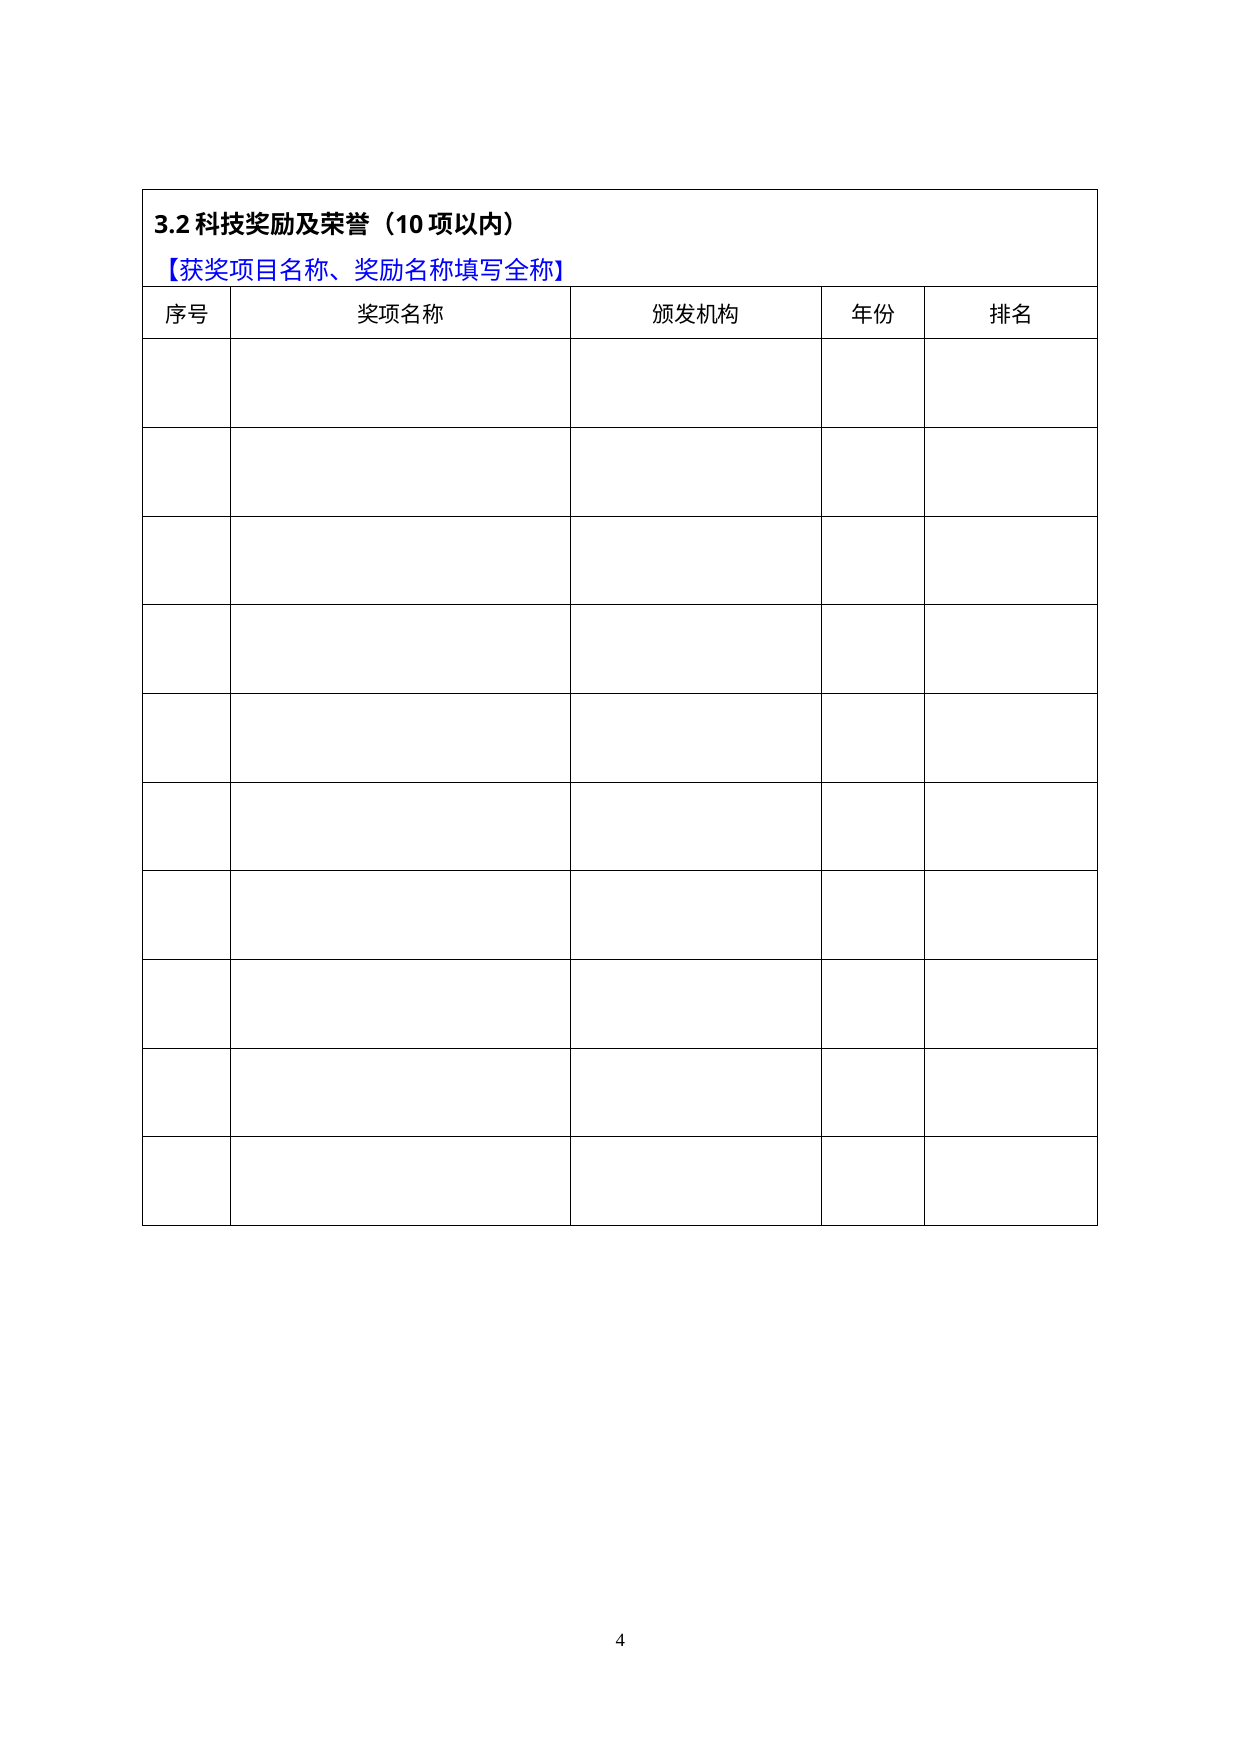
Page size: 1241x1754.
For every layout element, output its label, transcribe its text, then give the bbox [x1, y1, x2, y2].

table_cell 颁发机构 [571, 287, 821, 338]
table_cell [822, 605, 924, 693]
table_cell [231, 783, 570, 870]
table_cell [822, 339, 924, 427]
table_cell [143, 960, 230, 1047]
table_cell [925, 428, 1097, 516]
table_cell [822, 783, 924, 870]
table_cell [925, 339, 1097, 427]
table_cell [143, 871, 230, 959]
table_cell [822, 1137, 924, 1225]
table_cell [143, 1137, 230, 1225]
table_cell [571, 783, 821, 870]
table_cell [571, 428, 821, 516]
table_cell [822, 871, 924, 959]
table_cell [231, 517, 570, 604]
table_cell [822, 428, 924, 516]
table_cell [231, 694, 570, 782]
table_cell [822, 517, 924, 604]
table_cell [231, 960, 570, 1047]
table_cell [571, 960, 821, 1047]
table_cell [822, 694, 924, 782]
table_cell 奖项名称 [231, 287, 570, 338]
table_cell 排名 [925, 287, 1097, 338]
table_cell [143, 1049, 230, 1136]
table_cell [143, 694, 230, 782]
table_cell [143, 783, 230, 870]
table_cell [143, 605, 230, 693]
table_cell [925, 694, 1097, 782]
table_cell [571, 605, 821, 693]
table_header 3.2科技奖励及荣誉（10项以内） 【获奖项目名称、奖励名称填写全称】 [143, 190, 1097, 286]
table_cell [571, 339, 821, 427]
table_cell [231, 605, 570, 693]
table_cell 序号 [143, 287, 230, 338]
table_cell [571, 694, 821, 782]
table_cell [143, 339, 230, 427]
table_cell [143, 517, 230, 604]
table_cell [231, 1049, 570, 1136]
table_cell [571, 517, 821, 604]
table_cell [231, 1137, 570, 1225]
table_cell [571, 1137, 821, 1225]
table_cell [822, 1049, 924, 1136]
table_cell 年份 [822, 287, 924, 338]
table_cell [925, 960, 1097, 1047]
table_cell [925, 1049, 1097, 1136]
table_cell [571, 871, 821, 959]
table_cell [925, 783, 1097, 870]
table_cell [571, 1049, 821, 1136]
table_cell [925, 605, 1097, 693]
table_cell [822, 960, 924, 1047]
table_cell [925, 517, 1097, 604]
table_cell [925, 1137, 1097, 1225]
table_cell [231, 339, 570, 427]
table_cell [143, 428, 230, 516]
table_cell [925, 871, 1097, 959]
table_cell [231, 871, 570, 959]
table_cell [231, 428, 570, 516]
